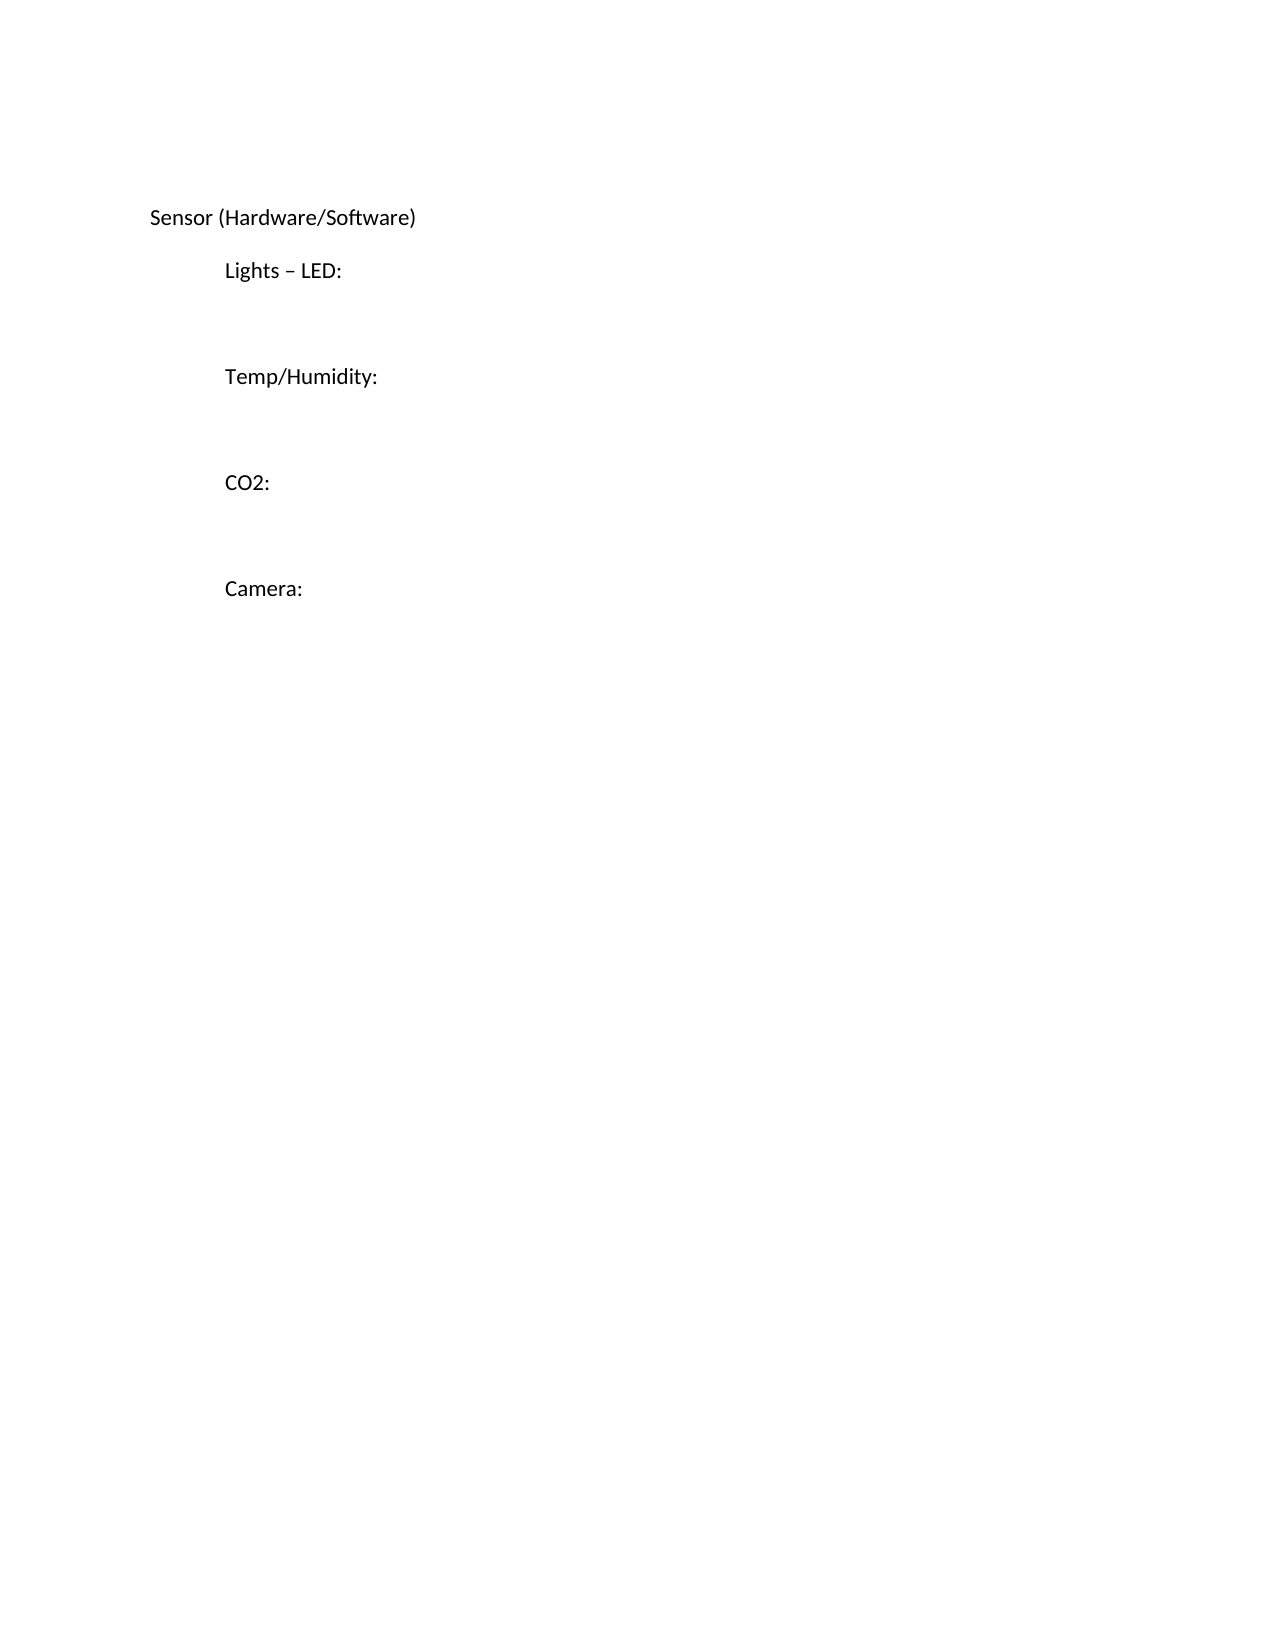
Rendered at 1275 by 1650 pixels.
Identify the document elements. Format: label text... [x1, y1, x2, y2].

text Camera: [150, 574, 1125, 602]
text CO2: [150, 468, 1125, 496]
text Lights – LED: [150, 256, 1125, 284]
text Sensor (Hardware/Software) [150, 203, 1125, 231]
text Temp/Humidity: [150, 362, 1125, 390]
